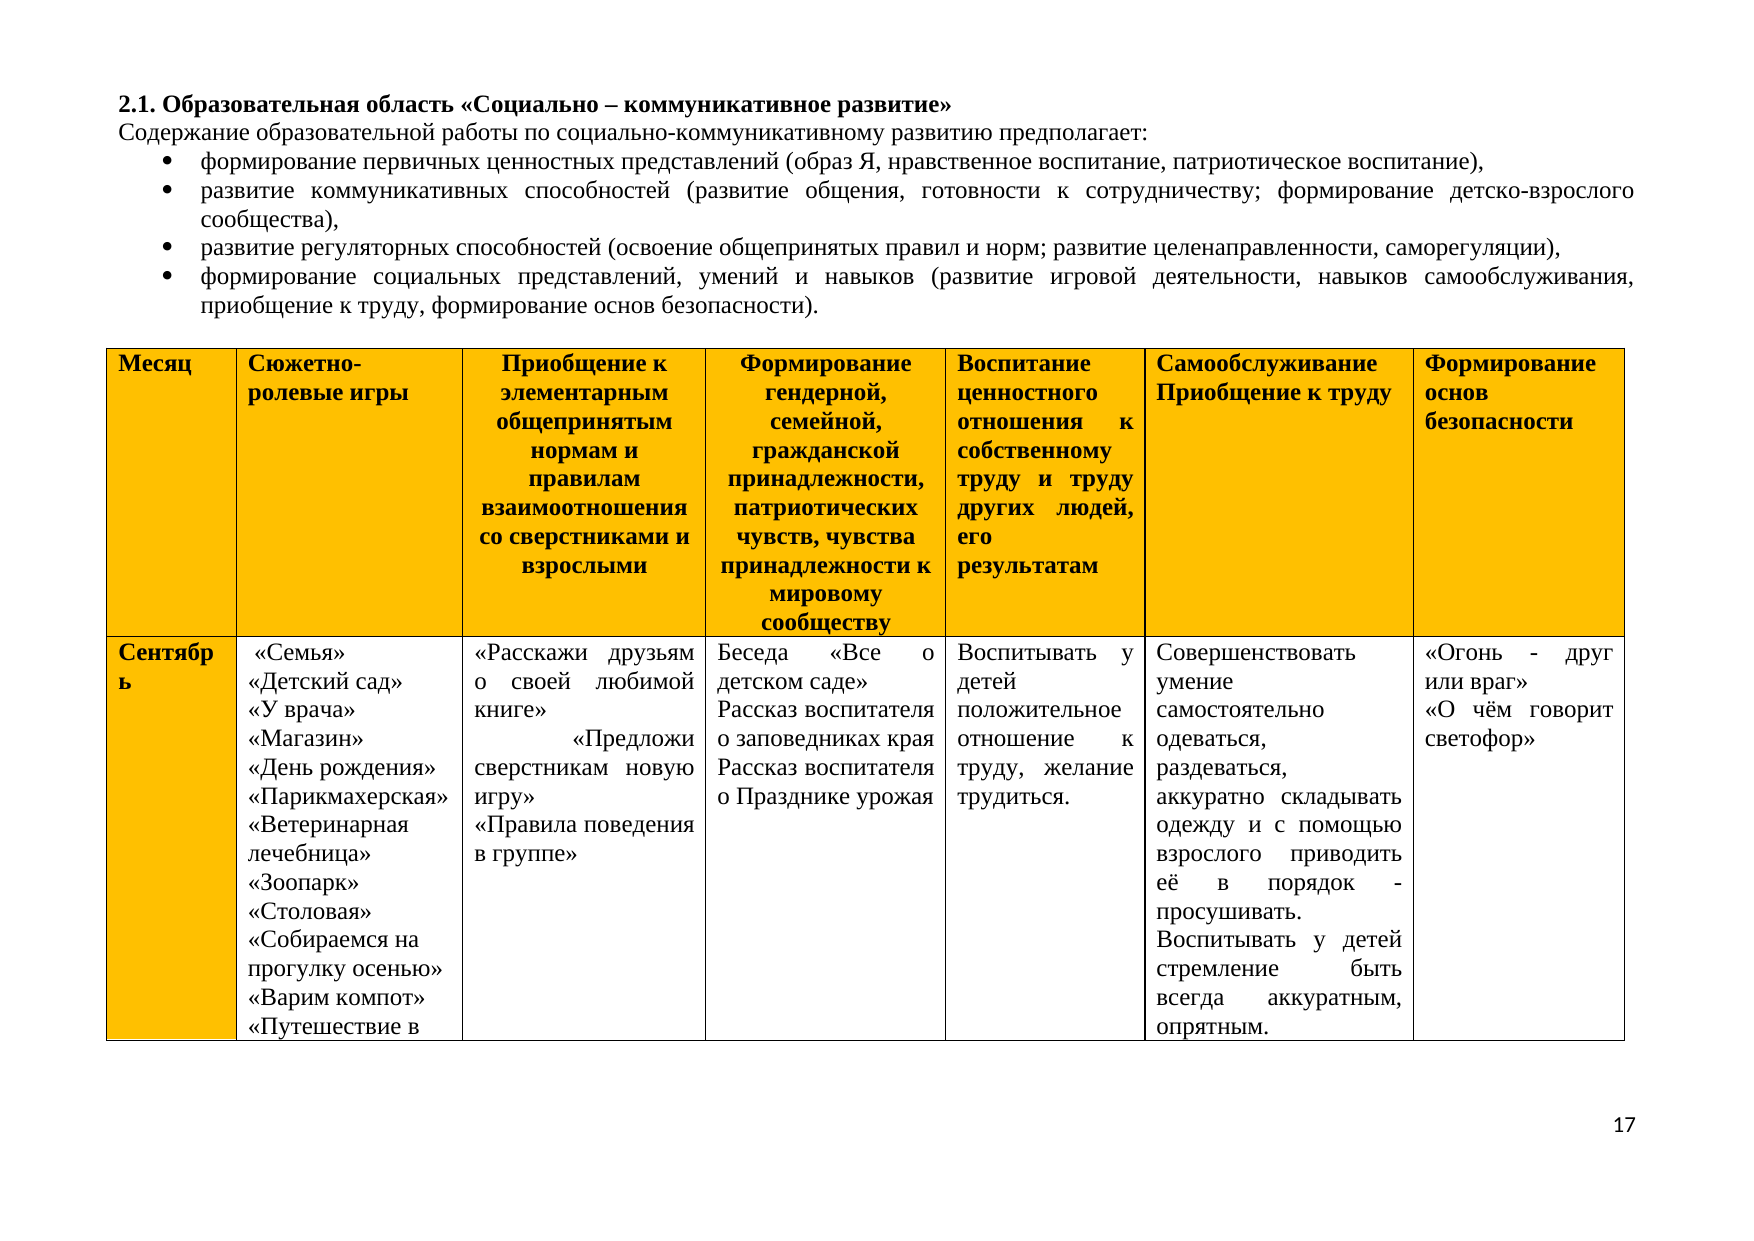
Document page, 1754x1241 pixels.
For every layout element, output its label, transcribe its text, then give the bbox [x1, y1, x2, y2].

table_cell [1146, 637, 1413, 1039]
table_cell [946, 637, 1144, 1039]
list развитие коммуникативных способностей (развитие общения, готовности к сотрудничеству; формирование детско-взрослого сообщества), [163, 175, 1636, 232]
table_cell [1414, 637, 1624, 1039]
text Содержание образовательной работы по социально-коммуникативному развитию предполагает: [118, 117, 1636, 146]
table_header Воспитание ценностного отношения к собственному труду и труду других людей, его результатам [946, 349, 1144, 636]
table_cell Сентябрь [107, 637, 236, 1039]
list развитие регуляторных способностей (освоение общепринятых правил и норм; развитие целенаправленности, саморегуляции), [163, 232, 1636, 261]
table_header Самообслуживание Приобщение к труду [1146, 349, 1413, 636]
list формирование первичных ценностных представлений (образ Я, нравственное воспитание, патриотическое воспитание), [163, 146, 1636, 175]
list формирование социальных представлений, умений и навыков (развитие игровой деятельности, навыков самообслуживания, приобщение к труду, формирование основ безопасности). [163, 261, 1636, 319]
table_header Сюжетно-ролевые игры [237, 349, 462, 636]
table_header Формирование гендерной, семейной, гражданской принадлежности, патриотических чувств, чувства принадлежности к мировому сообществу [706, 349, 945, 636]
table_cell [706, 637, 945, 1039]
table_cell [237, 637, 462, 1039]
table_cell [463, 637, 705, 1039]
table_header Приобщение к элементарным общепринятым нормам и правилам взаимоотношения со сверстниками и взрослыми [463, 349, 705, 636]
table_header Месяц [107, 349, 236, 636]
text 2.1. Образовательная область «Социально – коммуникативное развитие» [118, 89, 1636, 117]
table_header Формирование основ безопасности [1414, 349, 1624, 636]
